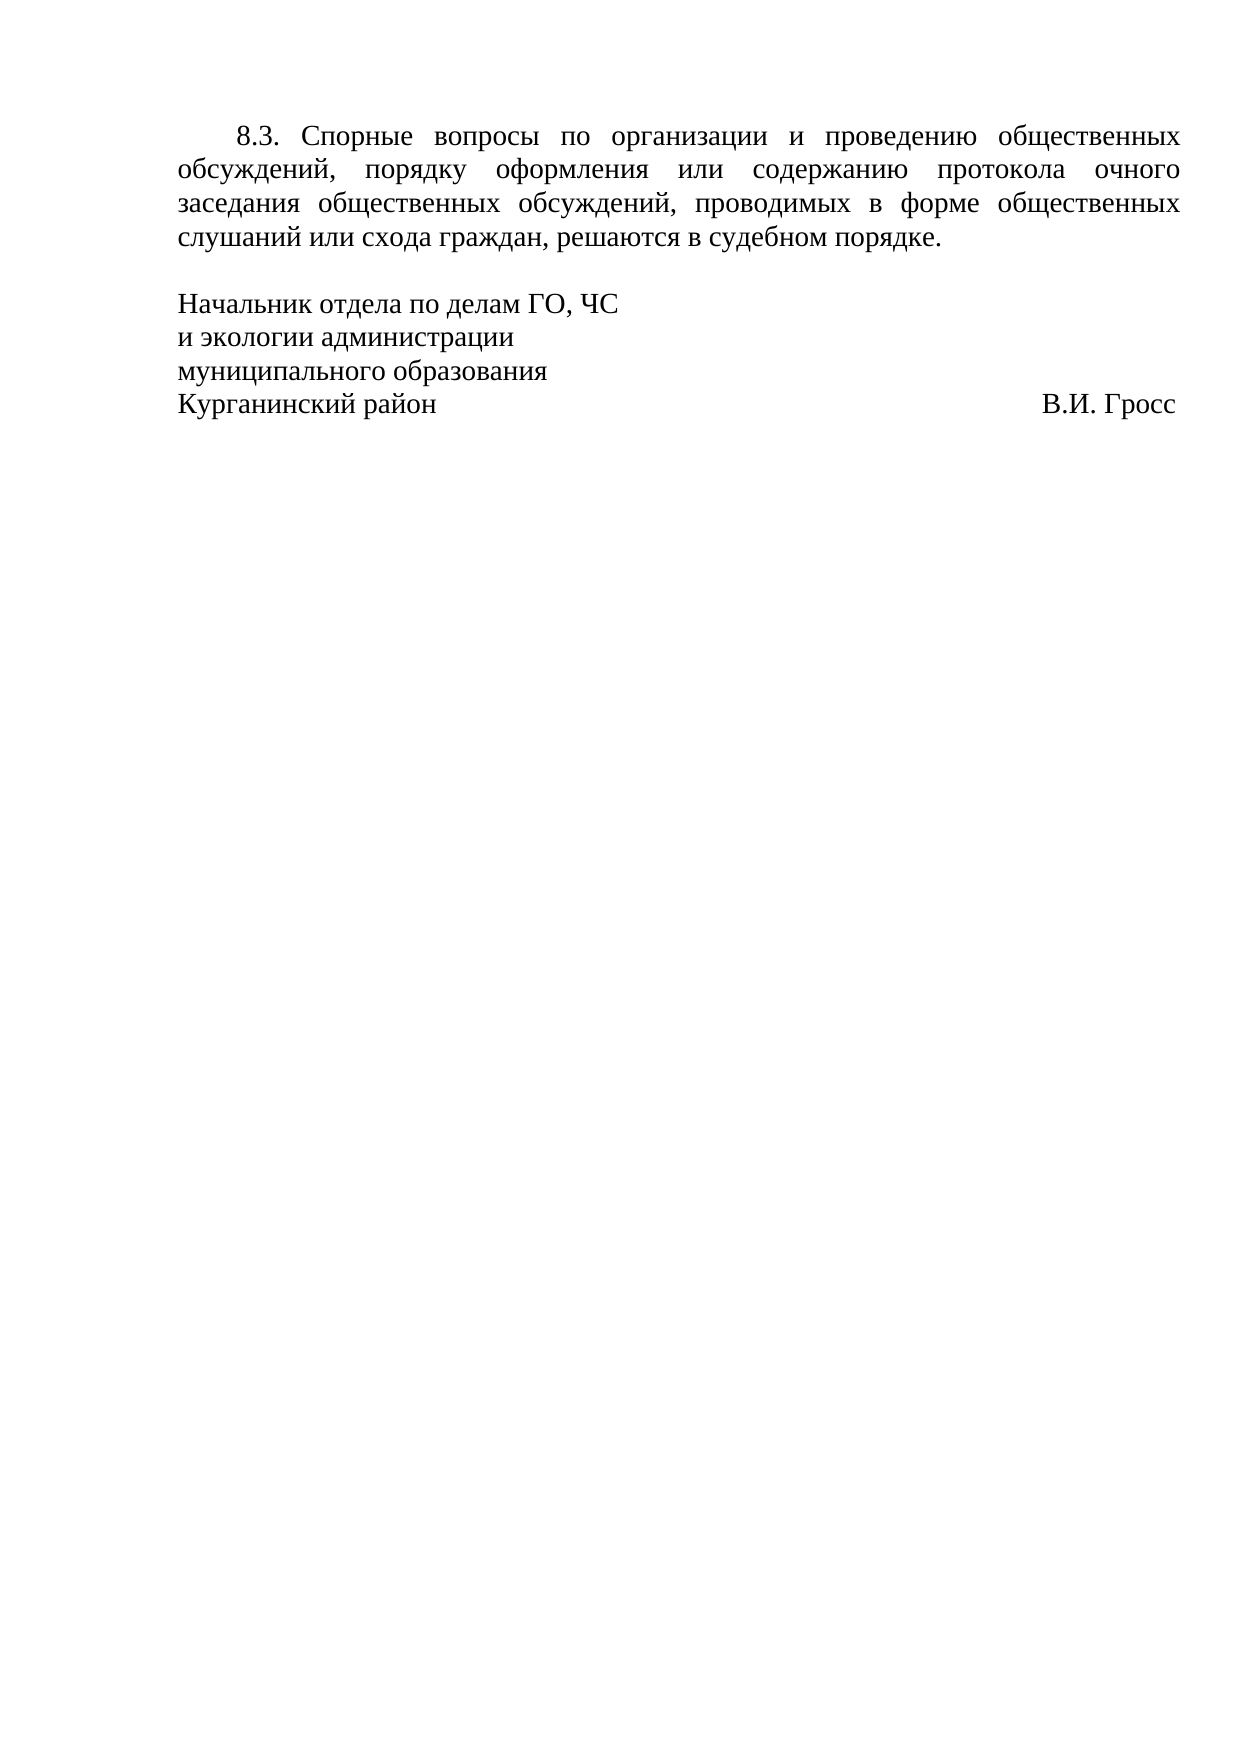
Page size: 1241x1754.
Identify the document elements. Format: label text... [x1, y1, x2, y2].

text Курганинский район В.И. Гросс [177, 386, 1181, 420]
text 8.3. Спорные вопросы по организации и проведению общественных обсуждений, порядку оформления или содержанию протокола очного заседания общественных обсуждений, проводимых в форме общественных слушаний или схода граждан, решаются в судебном порядке. [177, 118, 1181, 252]
text и экологии администрации [177, 319, 1181, 353]
text муниципального образования [177, 353, 1181, 386]
text Начальник отдела по делам ГО, ЧС [177, 286, 1181, 319]
